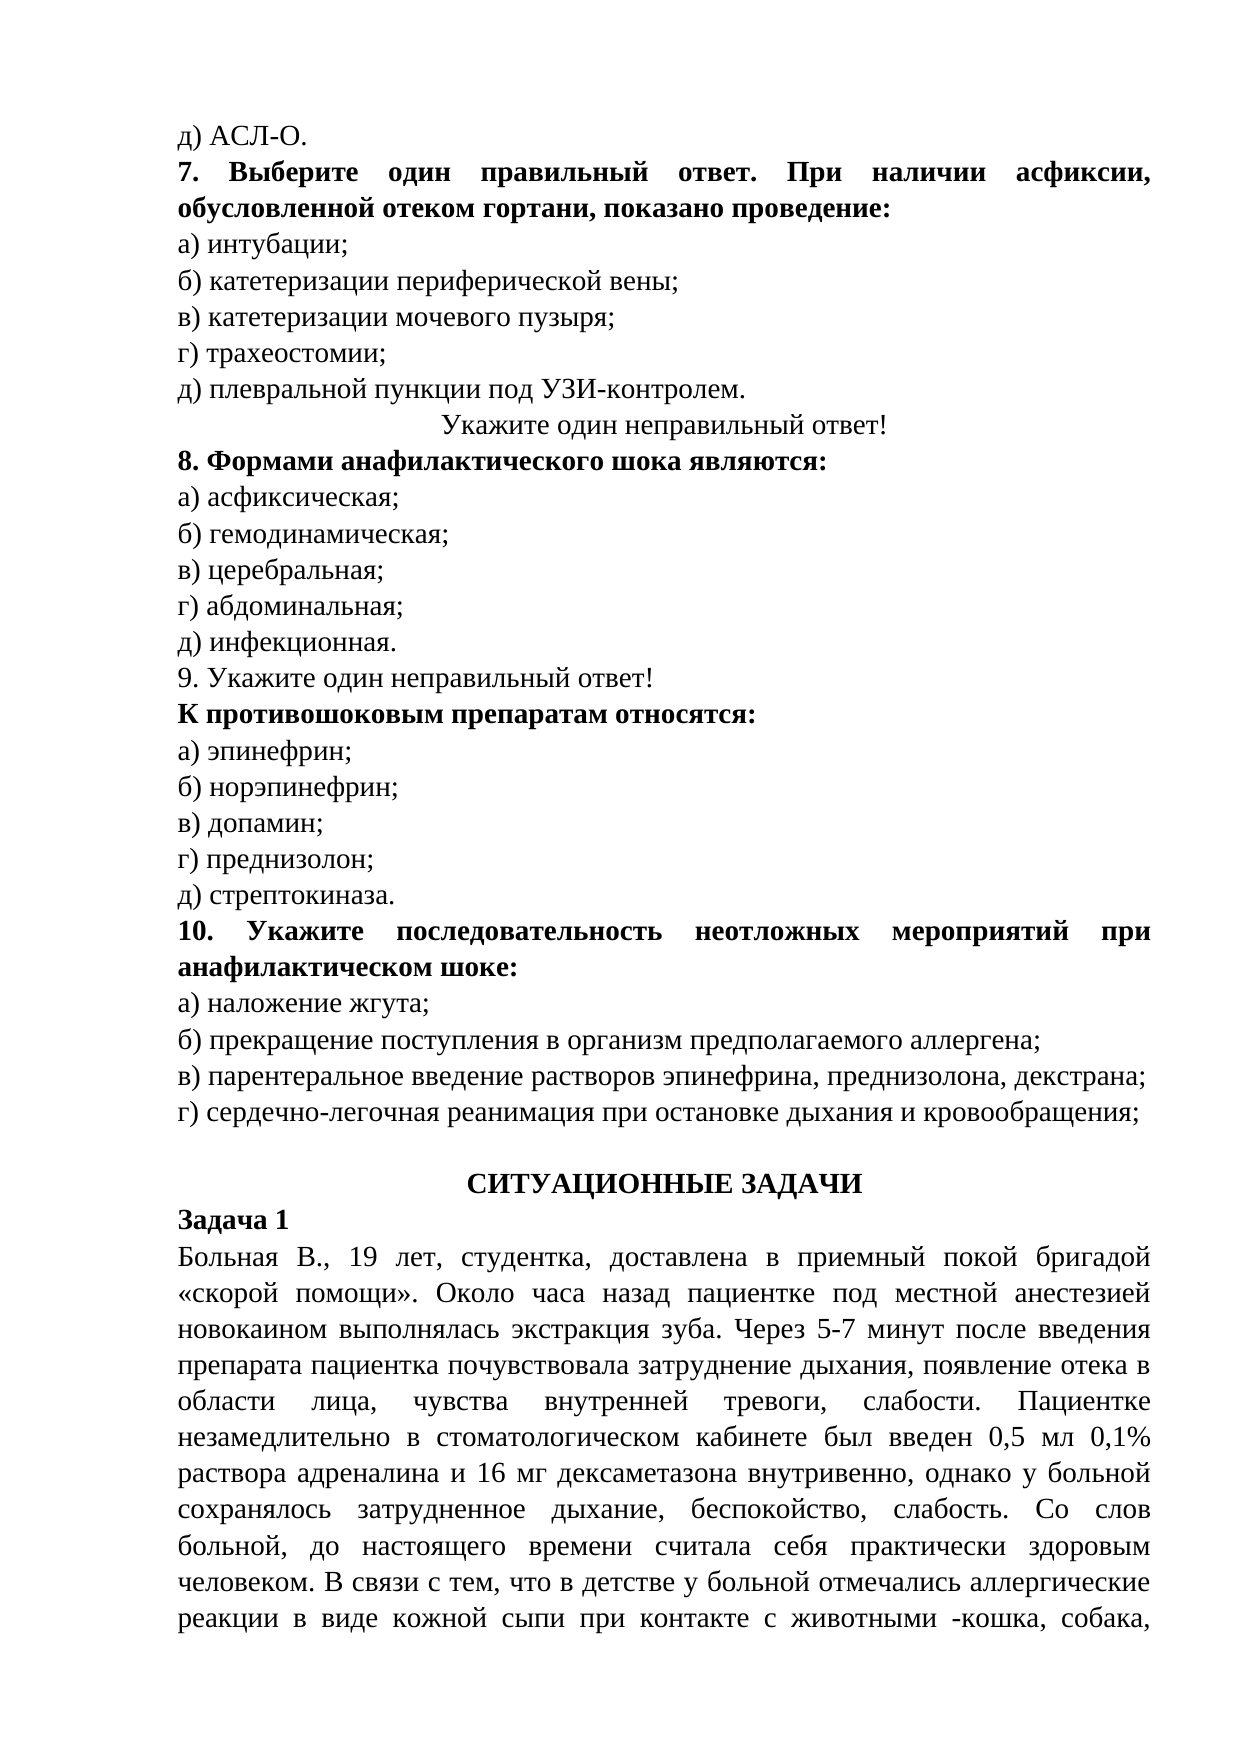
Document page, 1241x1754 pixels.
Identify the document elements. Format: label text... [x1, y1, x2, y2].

text г) преднизолон; [177, 841, 1152, 874]
text б) норэпинефрин; [177, 769, 1152, 802]
text СИТУАЦИОННЫЕ ЗАДАЧИ [177, 1166, 1152, 1200]
text а) эпинефрин; [177, 733, 1152, 766]
text в) допамин; [177, 805, 1152, 838]
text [177, 1239, 1152, 1634]
text Укажите один неправильный ответ! [177, 407, 1152, 441]
text г) сердечно-легочная реанимация при остановке дыхания и кровообращения; [177, 1094, 1152, 1128]
text д) инфекционная. [177, 624, 1152, 658]
text б) прекращение поступления в организм предполагаемого аллергена; [177, 1022, 1152, 1055]
text б) гемодинамическая; [177, 516, 1152, 549]
text д) стрептокиназа. [177, 877, 1152, 911]
text г) трахеостомии; [177, 335, 1152, 368]
text 7. Выберите один правильный ответ. При наличии асфиксии, обусловленной отеком гортани, показано проведение: [177, 154, 1152, 224]
text д) АСЛ-О. [177, 118, 1152, 152]
text а) наложение жгута; [177, 986, 1152, 1019]
text в) катетеризации мочевого пузыря; [177, 299, 1152, 332]
text 8. Формами анафилактического шока являются: [177, 443, 1152, 477]
text К противошоковым препаратам относятся: [177, 696, 1152, 730]
text в) парентеральное введение растворов эпинефрина, преднизолона, декстрана; [177, 1058, 1152, 1091]
text б) катетеризации периферической вены; [177, 263, 1152, 296]
text г) абдоминальная; [177, 588, 1152, 622]
text 10. Укажите последовательность неотложных мероприятий при анафилактическом шоке: [177, 913, 1152, 983]
text д) плевральной пункции под УЗИ-контролем. [177, 371, 1152, 405]
text 9. Укажите один неправильный ответ! [177, 660, 1152, 694]
text в) церебральная; [177, 552, 1152, 585]
text Задача 1 [177, 1202, 1152, 1236]
text а) интубации; [177, 227, 1152, 260]
text а) асфиксическая; [177, 479, 1152, 513]
